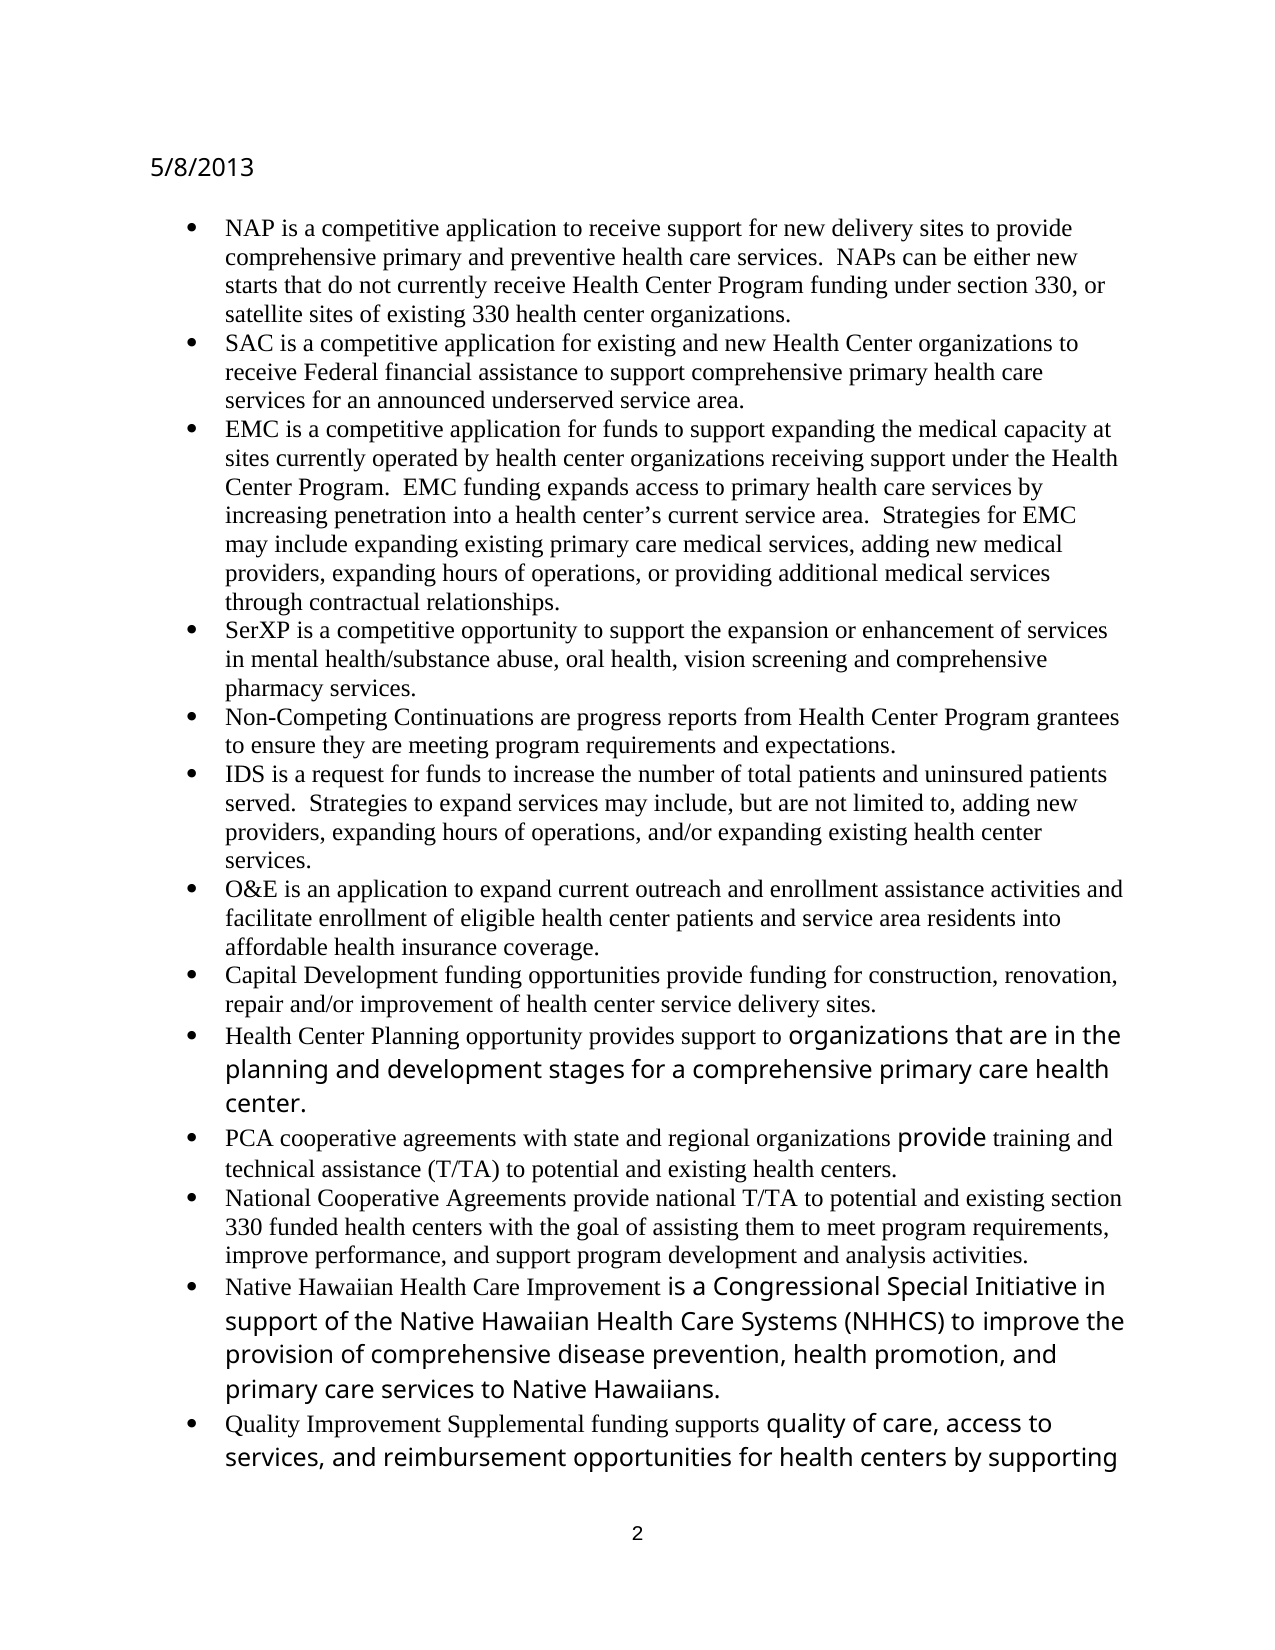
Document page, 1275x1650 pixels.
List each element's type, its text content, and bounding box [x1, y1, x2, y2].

list O&E is an application to expand current outreach and enrollment assistance activities and facilitate enrollment of eligible health center patients and service area residents into affordable health insurance coverage. [187, 874, 1125, 960]
list IDS is a request for funds to increase the number of total patients and uninsured patients served. Strategies to expand services may include, but are not limited to, adding new providers, expanding hours of operations, and/or expanding existing health center services. [187, 759, 1125, 874]
list PCA cooperative agreements with state and regional organizations provide training and technical assistance (T/TA) to potential and existing health centers. [187, 1120, 1125, 1183]
list SerXP is a competitive opportunity to support the expansion or enhancement of services in mental health/substance abuse, oral health, vision screening and comprehensive pharmacy services. [187, 615, 1125, 702]
list SAC is a competitive application for existing and new Health Center organizations to receive Federal financial assistance to support comprehensive primary health care services for an announced underserved service area. [187, 328, 1125, 414]
list Non-Competing Continuations are progress reports from Health Center Program grantees to ensure they are meeting program requirements and expectations. [187, 702, 1125, 759]
list Health Center Planning opportunity provides support to organizations that are in the planning and development stages for a comprehensive primary care health center. [187, 1018, 1125, 1120]
list Native Hawaiian Health Care Improvement is a Congressional Special Initiative in support of the Native Hawaiian Health Care Systems (NHHCS) to improve the provision of comprehensive disease prevention, health promotion, and primary care services to Native Hawaiians. [187, 1269, 1125, 1405]
list National Cooperative Agreements provide national T/TA to potential and existing section 330 funded health centers with the goal of assisting them to meet program requirements, improve performance, and support program development and analysis activities. [187, 1183, 1125, 1269]
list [187, 1405, 1125, 1473]
list NAP is a competitive application to receive support for new delivery sites to provide comprehensive primary and preventive health care services. NAPs can be either new starts that do not currently receive Health Center Program funding under section 330, or satellite sites of existing 330 health center organizations. [187, 213, 1125, 328]
list Capital Development funding opportunities provide funding for construction, renovation, repair and/or improvement of health center service delivery sites. [187, 960, 1125, 1018]
list EMC is a competitive application for funds to support expanding the medical capacity at sites currently operated by health center organizations receiving support under the Health Center Program. EMC funding expands access to primary health care services by increasing penetration into a health center’s current service area. Strategies for EMC may include expanding existing primary care medical services, adding new medical providers, expanding hours of operations, or providing additional medical services through contractual relationships. [187, 414, 1125, 615]
